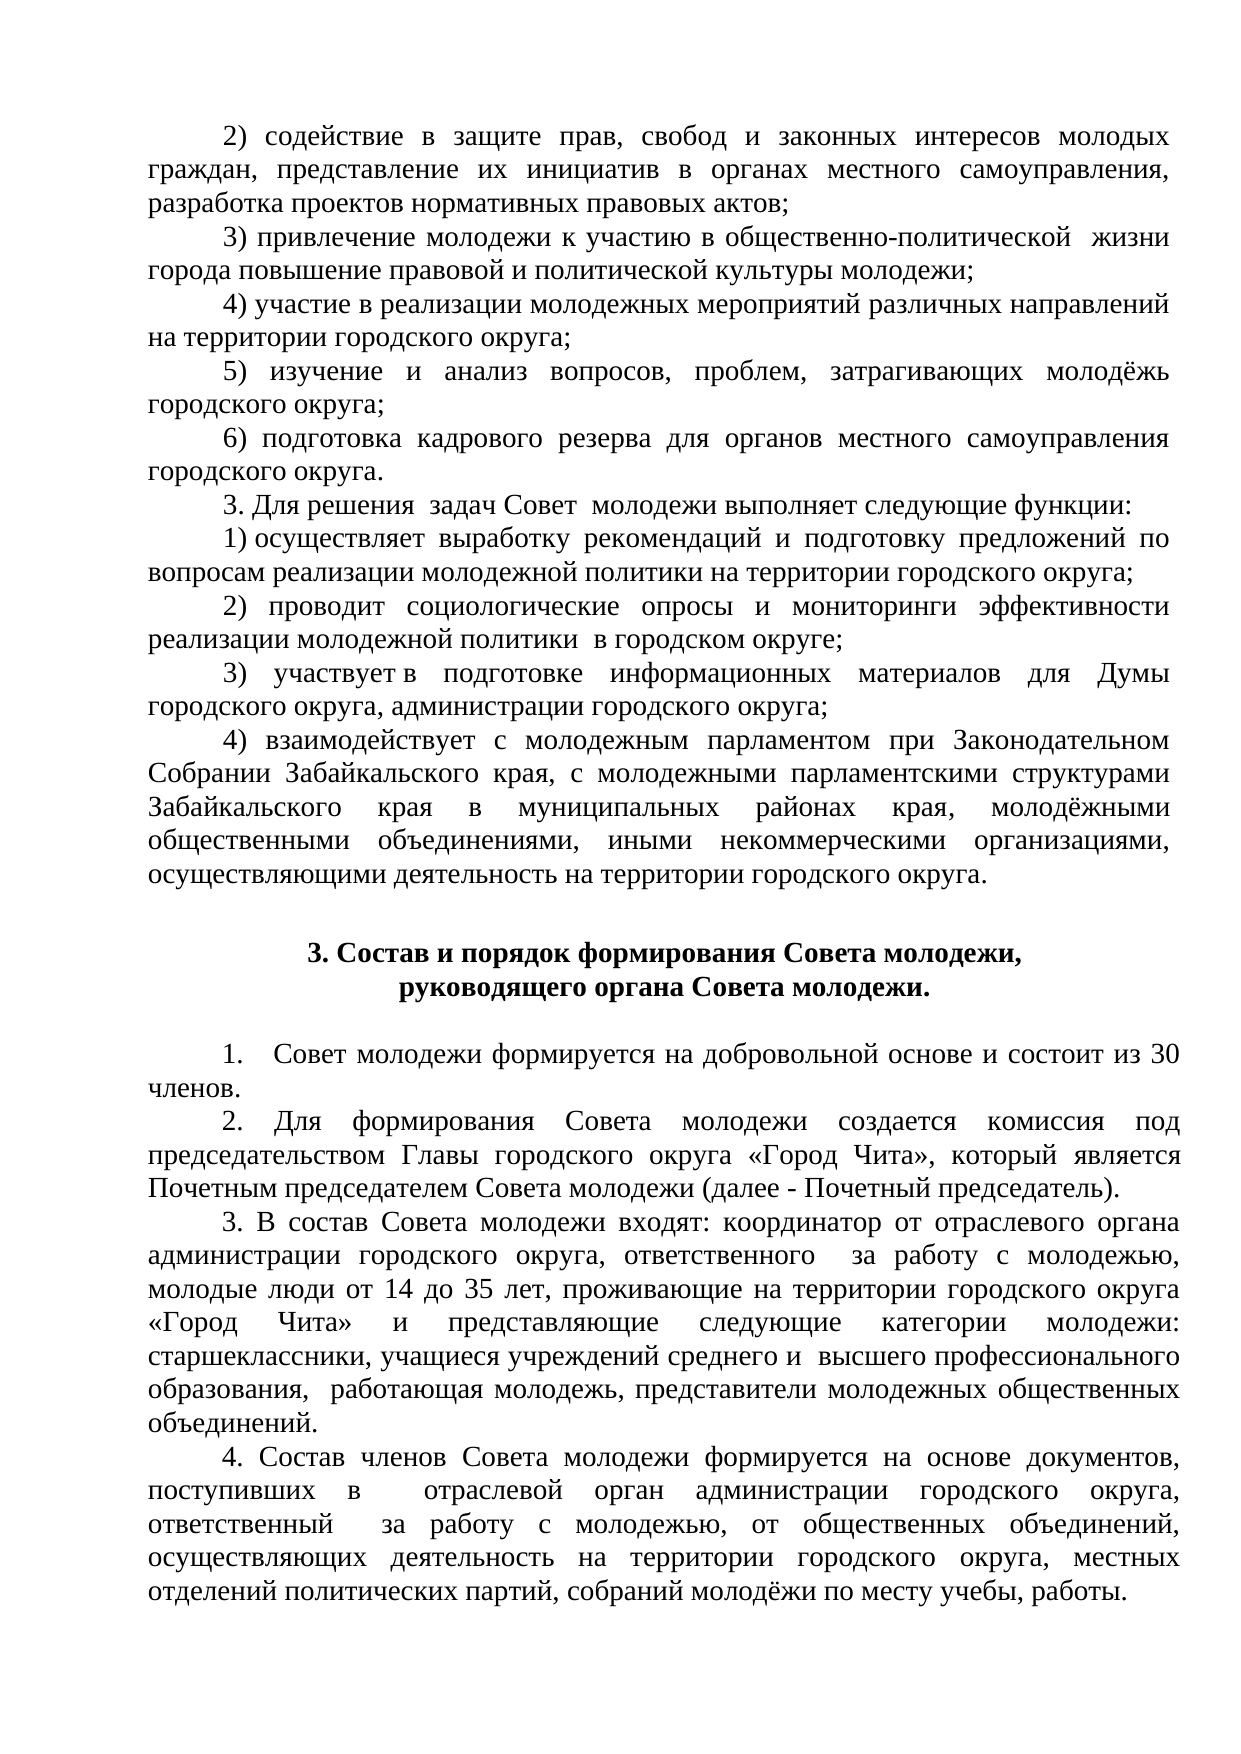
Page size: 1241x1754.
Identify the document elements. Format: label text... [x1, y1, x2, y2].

text 4) взаимодействует с молодежным парламентом при Законодательном Собрании Забайкальского края, с молодежными парламентскими структурами Забайкальского края в муниципальных районах края, молодёжными общественными объединениями, иными некоммерческими организациями, осуществляющими деятельность на территории городского округа. [148, 722, 1170, 889]
text 4) участие в реализации молодежных мероприятий различных направлений на территории городского округа; [148, 286, 1170, 353]
text 3. Состав и порядок формирования Совета молодежи, [148, 936, 1181, 969]
text 1. Совет молодежи формируется на добровольной основе и состоит из 30 членов. [148, 1036, 1181, 1103]
text 4. Состав членов Совета молодежи формируется на основе документов, поступивших в отраслевой орган администрации городского округа, ответственный за работу с молодежью, от общественных объединений, осуществляющих деятельность на территории городского округа, местных отделений политических партий, собраний молодёжи по месту учебы, работы. [148, 1439, 1181, 1606]
text 3) привлечение молодежи к участию в общественно-политической жизни города повышение правовой и политической культуры молодежи; [148, 219, 1170, 286]
text 2) содействие в защите прав, свобод и законных интересов молодых граждан, представление их инициатив в органах местного самоуправления, разработка проектов нормативных правовых актов; [148, 118, 1170, 219]
text 2. Для формирования Совета молодежи создается комиссия под председательством Главы городского округа «Город Чита», который является Почетным председателем Совета молодежи (далее - Почетный председатель). [148, 1103, 1181, 1204]
text руководящего органа Совета молодежи. [148, 969, 1181, 1003]
text 3) участвует в подготовке информационных материалов для Думы городского округа, администрации городского округа; [148, 655, 1170, 722]
text 1) осуществляет выработку рекомендаций и подготовку предложений по вопросам реализации молодежной политики на территории городского округа; [148, 521, 1170, 588]
text 2) проводит социологические опросы и мониторинги эффективности реализации молодежной политики в городском округе; [148, 588, 1170, 655]
text 3. В состав Совета молодежи входят: координатор от отраслевого органа администрации городского округа, ответственного за работу с молодежью, молодые люди от 14 до 35 лет, проживающие на территории городского округа «Город Чита» и представляющие следующие категории молодежи: старшеклассники, учащиеся учреждений среднего и высшего профессионального образования, работающая молодежь, представители молодежных общественных объединений. [148, 1204, 1181, 1439]
text 5) изучение и анализ вопросов, проблем, затрагивающих молодёжь городского округа; [148, 353, 1170, 420]
text 6) подготовка кадрового резерва для органов местного самоуправления городского округа. [148, 420, 1170, 487]
text 3. Для решения задач Совет молодежи выполняет следующие функции: [148, 487, 1170, 521]
